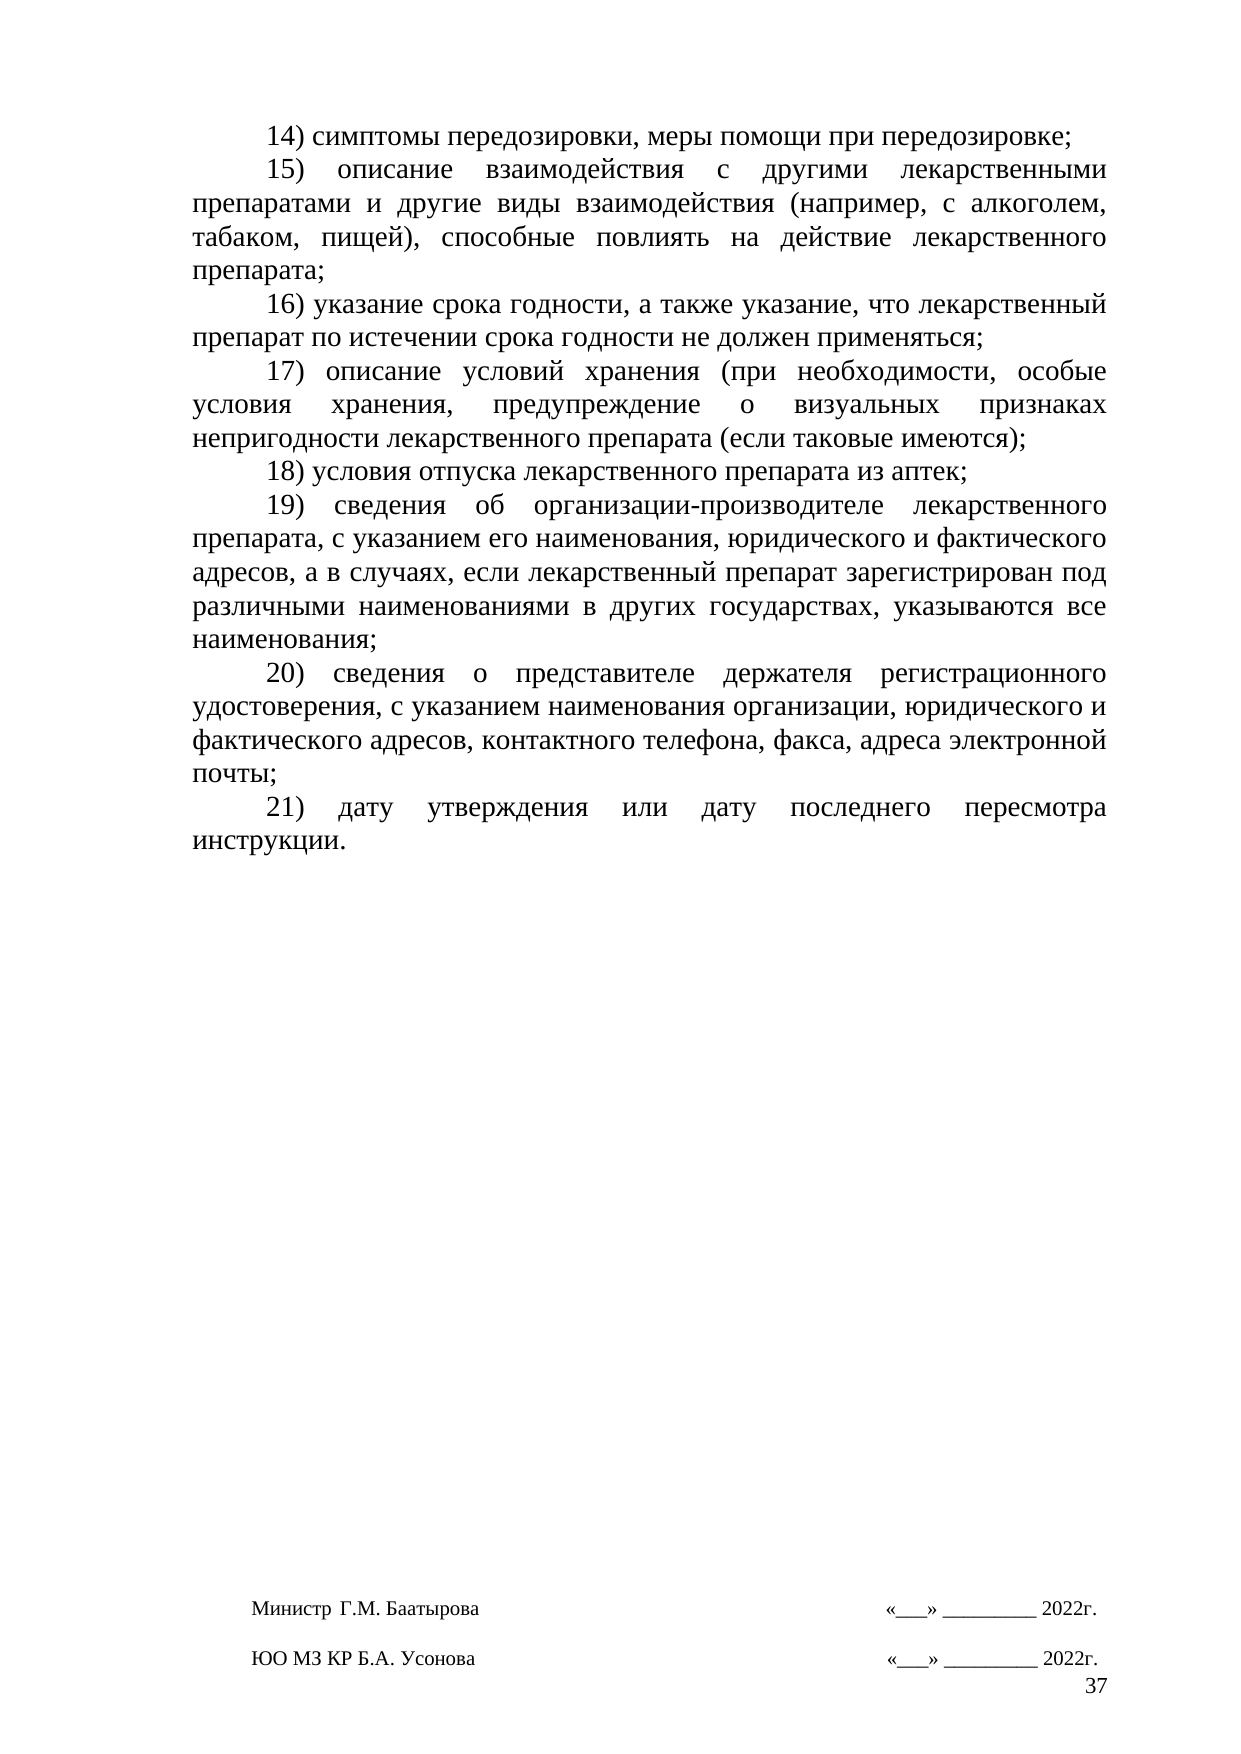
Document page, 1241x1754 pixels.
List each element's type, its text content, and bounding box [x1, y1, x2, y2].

text 15) описание взаимодействия с другими лекарственными препаратами и другие виды взаимодействия (например, с алкоголем, табаком, пищей), способные повлиять на действие лекарственного препарата; [192, 152, 1107, 286]
text 18) условия отпуска лекарственного препарата из аптек; [192, 453, 1107, 487]
text 19) сведения об организации-производителе лекарственного препарата, с указанием его наименования, юридического и фактического адресов, а в случаях, если лекарственный препарат зарегистрирован под различными наименованиями в других государствах, указываются все наименования; [192, 487, 1107, 655]
text 17) описание условий хранения (при необходимости, особые условия хранения, предупреждение о визуальных признаках непригодности лекарственного препарата (если таковые имеются); [192, 353, 1107, 453]
text 21) дату утверждения или дату последнего пересмотра инструкции. [192, 789, 1107, 856]
text 16) указание срока годности, а также указание, что лекарственный препарат по истечении срока годности не должен применяться; [192, 286, 1107, 353]
text 14) симптомы передозировки, меры помощи при передозировке; [192, 118, 1107, 152]
text 20) сведения о представителе держателя регистрационного удостоверения, с указанием наименования организации, юридического и фактического адресов, контактного телефона, факса, адреса электронной почты; [192, 655, 1107, 789]
